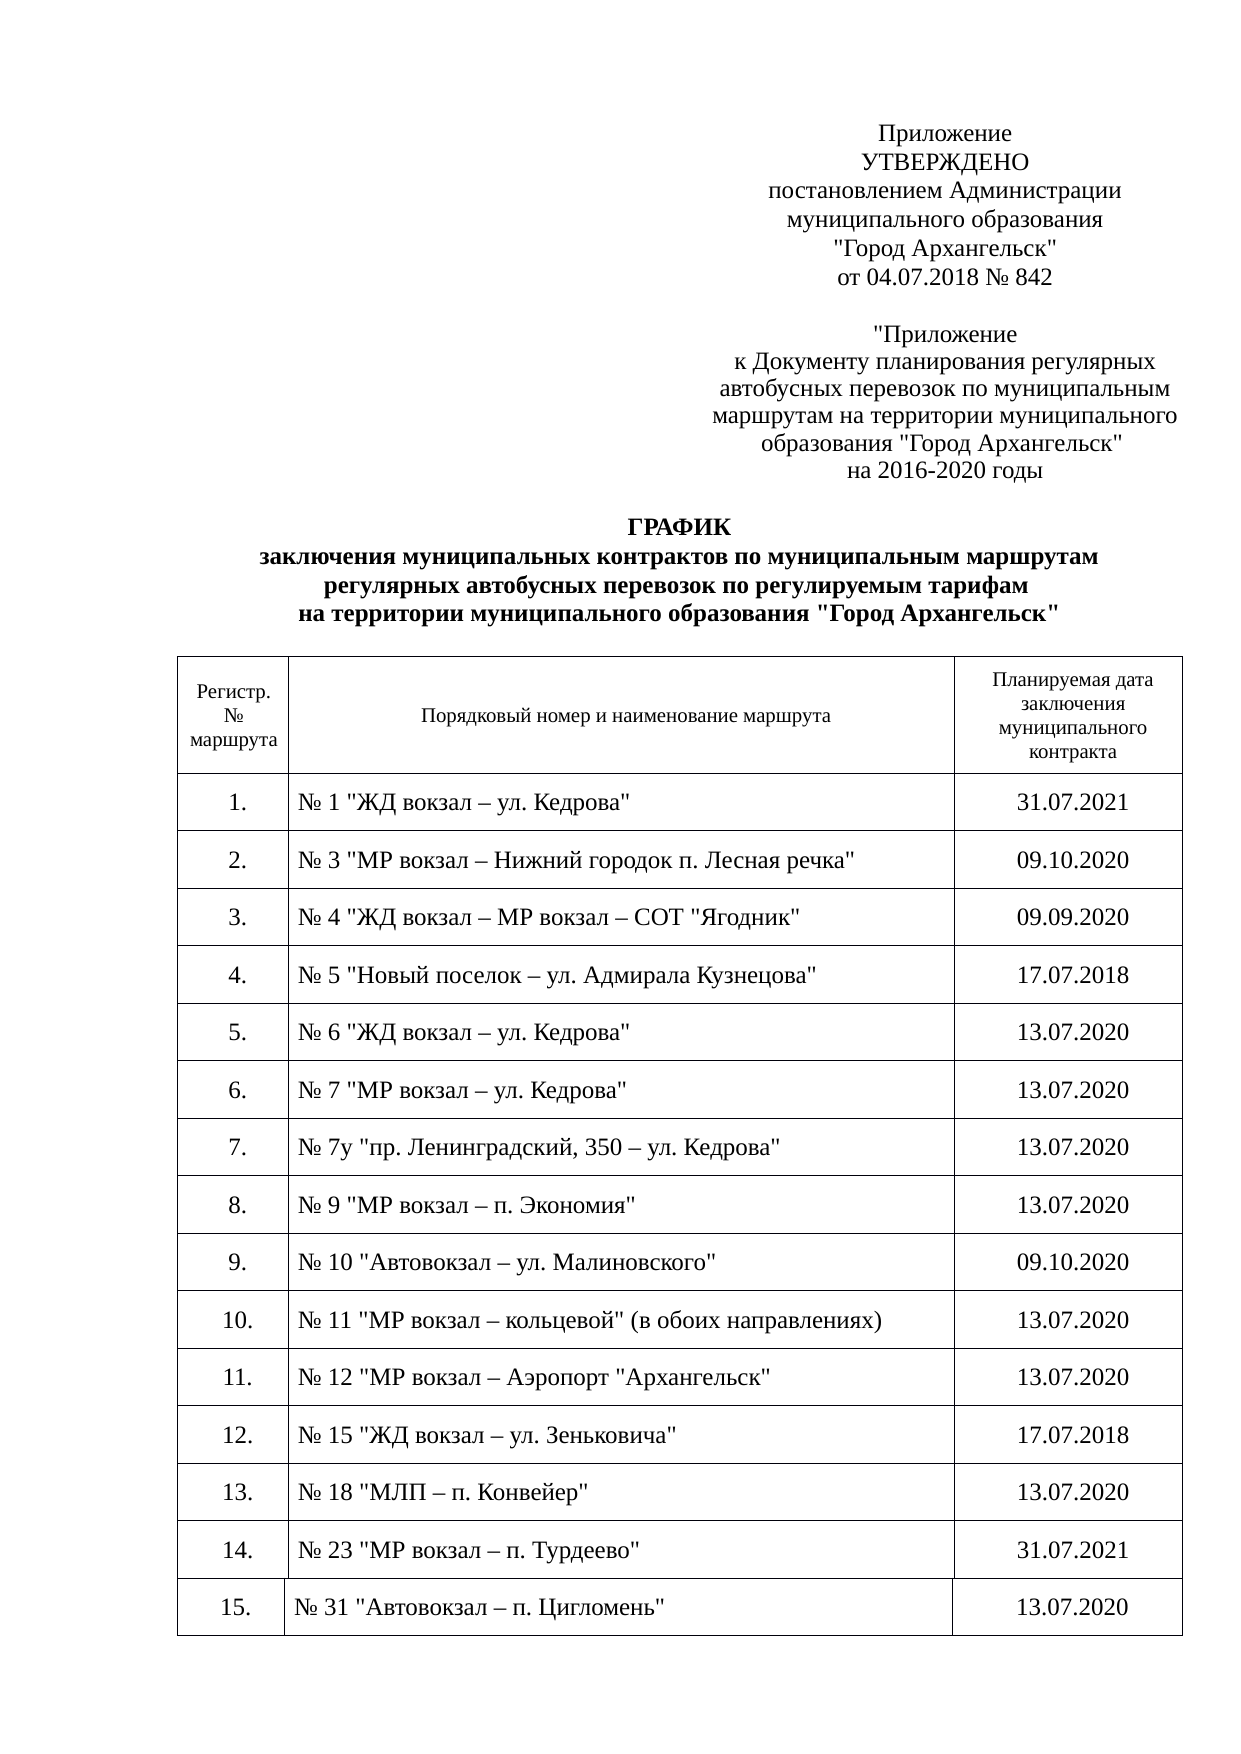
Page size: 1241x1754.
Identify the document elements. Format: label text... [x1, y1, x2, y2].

table_cell № 11 "МР вокзал – кольцевой" (в обоих направлениях) [289, 1291, 954, 1347]
table_cell № 7 "МР вокзал – ул. Кедрова" [289, 1061, 954, 1117]
table_cell [178, 1349, 288, 1405]
text ГРАФИК [177, 512, 1181, 541]
table_cell [178, 1119, 288, 1175]
table_cell 13.07.2020 [953, 1579, 1182, 1635]
table_cell № 6 "ЖД вокзал – ул. Кедрова" [289, 1004, 954, 1060]
text заключения муниципальных контрактов по муниципальным маршрутам [177, 541, 1181, 570]
table_cell 31.07.2021 [955, 774, 1182, 830]
table_cell № 1 "ЖД вокзал – ул. Кедрова" [289, 774, 954, 830]
table_cell 13.07.2020 [955, 1176, 1182, 1232]
table_cell 13.07.2020 [955, 1464, 1182, 1520]
table_cell [178, 889, 288, 945]
table_cell № 10 "Автовокзал – ул. Малиновского" [289, 1234, 954, 1290]
table_cell [178, 1406, 288, 1462]
table_cell № 31 "Автовокзал – п. Цигломень" [285, 1579, 952, 1635]
table_cell 13.07.2020 [955, 1061, 1182, 1117]
table_cell № 7у "пр. Ленинградский, 350 – ул. Кедрова" [289, 1119, 954, 1175]
table_cell [178, 1579, 284, 1635]
table_cell [178, 1004, 288, 1060]
table_cell № 15 "ЖД вокзал – ул. Зеньковича" [289, 1406, 954, 1462]
text регулярных автобусных перевозок по регулируемым тарифам на территории муниципального образования "Город Архангельск" [177, 570, 1181, 627]
text от 04.07.2018 № 842 [709, 262, 1181, 291]
table_cell 31.07.2021 [955, 1521, 1182, 1577]
table_cell 17.07.2018 [955, 946, 1182, 1002]
table_cell [178, 1291, 288, 1347]
table_cell [178, 774, 288, 830]
table_cell 09.10.2020 [955, 1234, 1182, 1290]
table_cell [178, 1176, 288, 1232]
table_cell № 9 "МР вокзал – п. Экономия" [289, 1176, 954, 1232]
text "Город Архангельск" [709, 233, 1181, 262]
text постановлением Администрации муниципального образования [709, 176, 1181, 233]
table_cell 13.07.2020 [955, 1119, 1182, 1175]
table_cell № 5 "Новый поселок – ул. Адмирала Кузнецова" [289, 946, 954, 1002]
table_header Планируемая дата заключения муниципального контракта [955, 657, 1182, 772]
table_cell [178, 831, 288, 887]
table_header Регистр. № маршрута [178, 657, 288, 772]
table_cell № 12 "МР вокзал – Аэропорт "Архангельск" [289, 1349, 954, 1405]
table_cell [178, 946, 288, 1002]
table_cell [178, 1464, 288, 1520]
text Приложение [709, 118, 1181, 147]
table_cell 09.10.2020 [955, 831, 1182, 887]
table_cell 17.07.2018 [955, 1406, 1182, 1462]
table_cell [178, 1234, 288, 1290]
table_cell № 4 "ЖД вокзал – МР вокзал – СОТ "Ягодник" [289, 889, 954, 945]
table_cell [178, 1521, 288, 1577]
table_cell 09.09.2020 [955, 889, 1182, 945]
table_cell 13.07.2020 [955, 1349, 1182, 1405]
table_cell № 3 "МР вокзал – Нижний городок п. Лесная речка" [289, 831, 954, 887]
table_cell 13.07.2020 [955, 1004, 1182, 1060]
table_cell [178, 1061, 288, 1117]
table_cell № 18 "МЛП – п. Конвейер" [289, 1464, 954, 1520]
text "Приложение [709, 319, 1181, 348]
table_header Порядковый номер и наименование маршрута [289, 657, 954, 772]
text УТВЕРЖДЕНО [709, 147, 1181, 176]
table_cell № 23 "МР вокзал – п. Турдеево" [289, 1521, 954, 1577]
table_cell 13.07.2020 [955, 1291, 1182, 1347]
text к Документу планирования регулярных автобусных перевозок по муниципальным маршрутам на территории муниципального образования "Город Архангельск" на 2016-2020 годы [709, 348, 1181, 483]
